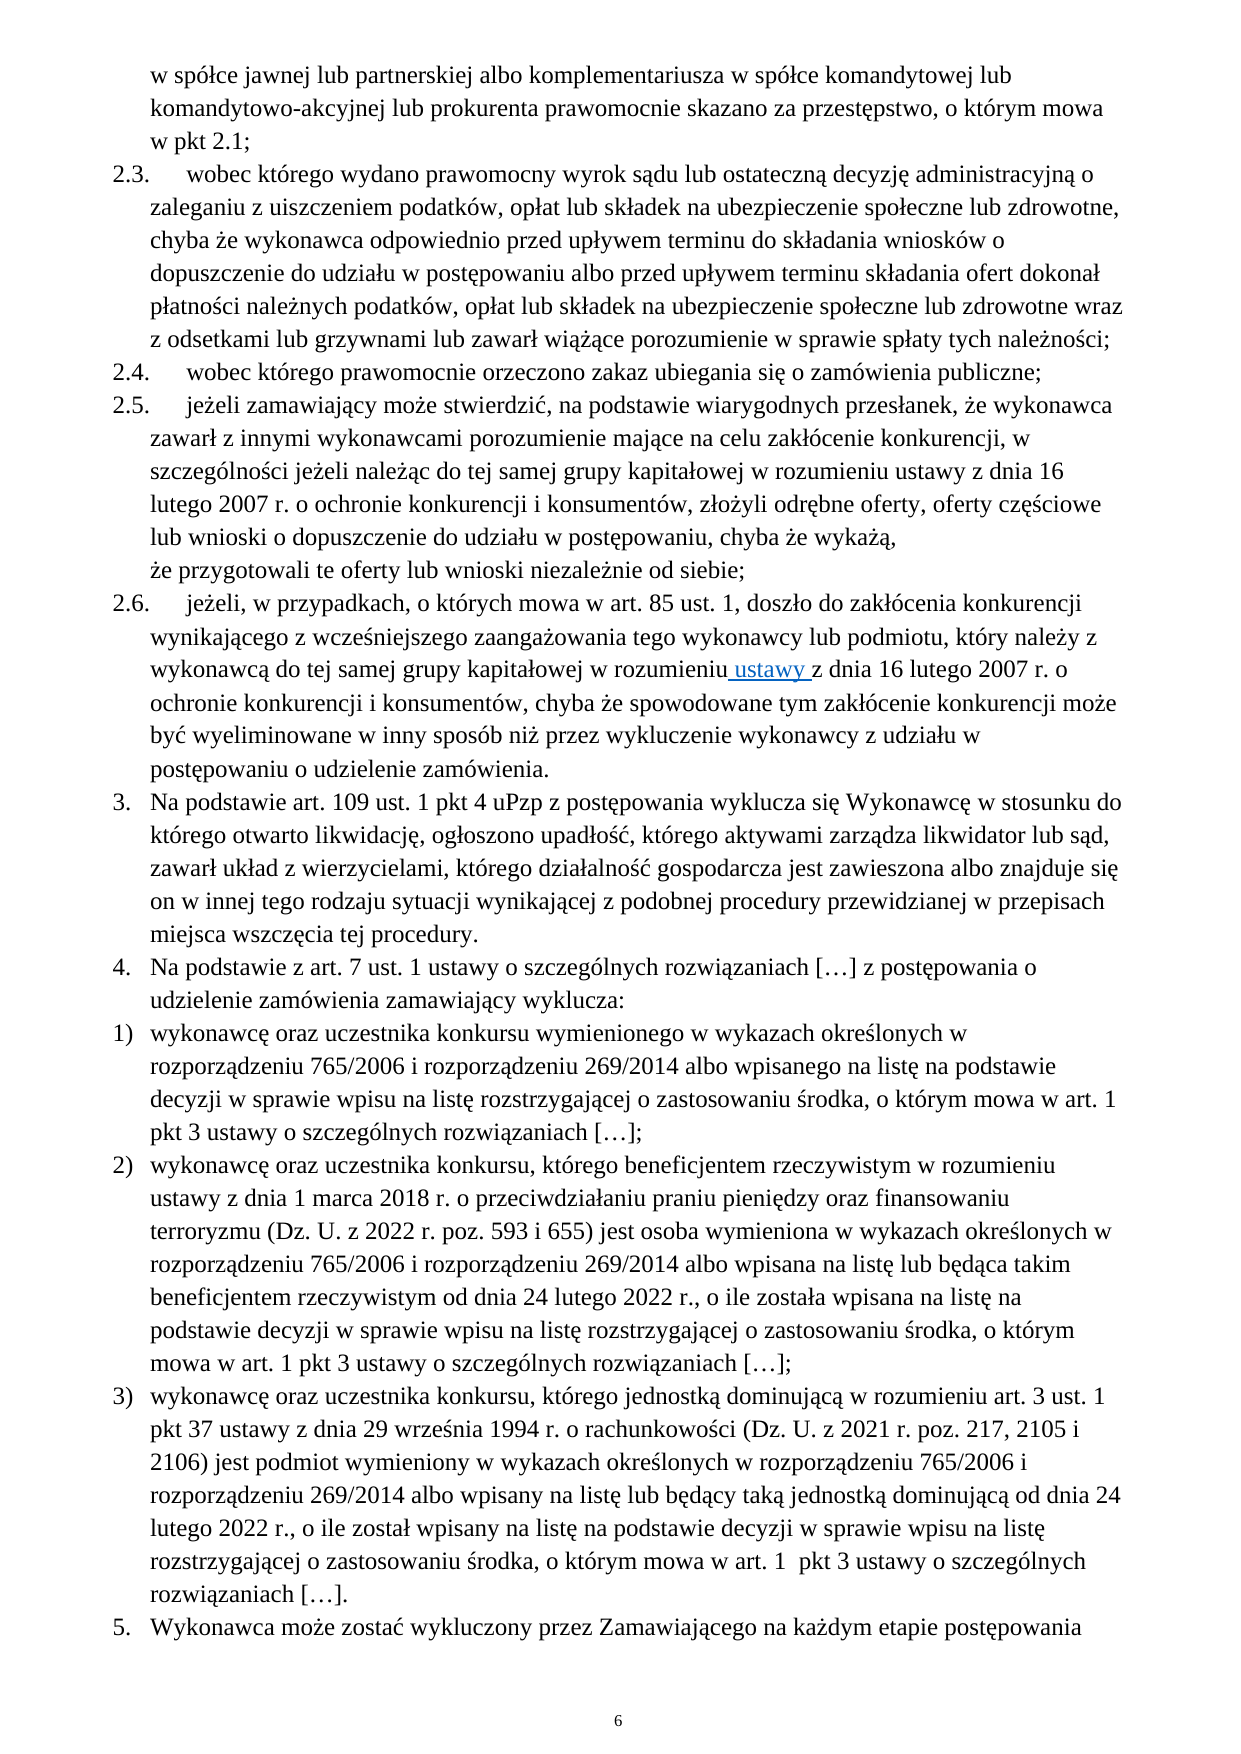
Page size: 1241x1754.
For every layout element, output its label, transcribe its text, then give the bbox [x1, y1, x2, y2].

list wykonawcę oraz uczestnika konkursu, którego beneficjentem rzeczywistym w rozumieniu ustawy z dnia 1 marca 2018 r. o przeciwdziałaniu praniu pieniędzy oraz finansowaniu terroryzmu (Dz. U. z 2022 r. poz. 593 i 655) jest osoba wymieniona w wykazach określonych w rozporządzeniu 765/2006 i rozporządzeniu 269/2014 albo wpisana na listę lub będąca takim beneficjentem rzeczywistym od dnia 24 lutego 2022 r., o ile została wpisana na listę na podstawie decyzji w sprawie wpisu na listę rozstrzygającej o zastosowaniu środka, o którym mowa w art. 1 pkt 3 ustawy o szczególnych rozwiązaniach […]; [112, 1150, 1124, 1377]
list wobec którego prawomocnie orzeczono zakaz ubiegania się o zamówienia publiczne; [112, 357, 1124, 386]
list wykonawcę oraz uczestnika konkursu, którego jednostką dominującą w rozumieniu art. 3 ust. 1 pkt 37 ustawy z dnia 29 września 1994 r. o rachunkowości (Dz. U. z 2021 r. poz. 217, 2105 i 2106) jest podmiot wymieniony w wykazach określonych w rozporządzeniu 765/2006 i rozporządzeniu 269/2014 albo wpisany na listę lub będący taką jednostką dominującą od dnia 24 lutego 2022 r., o ile został wpisany na listę na podstawie decyzji w sprawie wpisu na listę rozstrzygającej o zastosowaniu środka, o którym mowa w art. 1 pkt 3 ustawy o szczególnych rozwiązaniach […]. [112, 1381, 1124, 1608]
list Na podstawie art. 109 ust. 1 pkt 4 uPzp z postępowania wyklucza się Wykonawcę w stosunku do którego otwarto likwidację, ogłoszono upadłość, którego aktywami zarządza likwidator lub sąd, zawarł układ z wierzycielami, którego działalność gospodarcza jest zawieszona albo znajduje się on w innej tego rodzaju sytuacji wynikającej z podobnej procedury przewidzianej w przepisach miejsca wszczęcia tej procedury. [112, 787, 1124, 947]
list Na podstawie z art. 7 ust. 1 ustawy o szczególnych rozwiązaniach […] z postępowania o udzielenie zamówienia zamawiający wyklucza: [112, 952, 1124, 1013]
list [112, 60, 1124, 155]
list wykonawcę oraz uczestnika konkursu wymienionego w wykazach określonych w rozporządzeniu 765/2006 i rozporządzeniu 269/2014 albo wpisanego na listę na podstawie decyzji w sprawie wpisu na listę rozstrzygającej o zastosowaniu środka, o którym mowa w art. 1 pkt 3 ustawy o szczególnych rozwiązaniach […]; [112, 1018, 1124, 1146]
list wobec którego wydano prawomocny wyrok sądu lub ostateczną decyzję administracyjną o zaleganiu z uiszczeniem podatków, opłat lub składek na ubezpieczenie społeczne lub zdrowotne, chyba że wykonawca odpowiednio przed upływem terminu do składania wniosków o dopuszczenie do udziału w postępowaniu albo przed upływem terminu składania ofert dokonał płatności należnych podatków, opłat lub składek na ubezpieczenie społeczne lub zdrowotne wraz z odsetkami lub grzywnami lub zawarł wiążące porozumienie w sprawie spłaty tych należności; [112, 159, 1124, 353]
list jeżeli, w przypadkach, o których mowa w art. 85 ust. 1, doszło do zakłócenia konkurencji wynikającego z wcześniejszego zaangażowania tego wykonawcy lub podmiotu, który należy z wykonawcą do tej samej grupy kapitałowej w rozumieniu ustawy z dnia 16 lutego 2007 r. o ochronie konkurencji i konsumentów, chyba że spowodowane tym zakłócenie konkurencji może być wyeliminowane w inny sposób niż przez wykluczenie wykonawcy z udziału w postępowaniu o udzielenie zamówienia. [112, 588, 1124, 782]
list jeżeli zamawiający może stwierdzić, na podstawie wiarygodnych przesłanek, że wykonawca zawarł z innymi wykonawcami porozumienie mające na celu zakłócenie konkurencji, w szczególności jeżeli należąc do tej samej grupy kapitałowej w rozumieniu ustawy z dnia 16 lutego 2007 r. o ochronie konkurencji i konsumentów, złożyli odrębne oferty, oferty częściowe lub wnioski o dopuszczenie do udziału w postępowaniu, chyba że wykażą, że przygotowali te oferty lub wnioski niezależnie od siebie; [112, 390, 1124, 584]
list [112, 1612, 1124, 1641]
